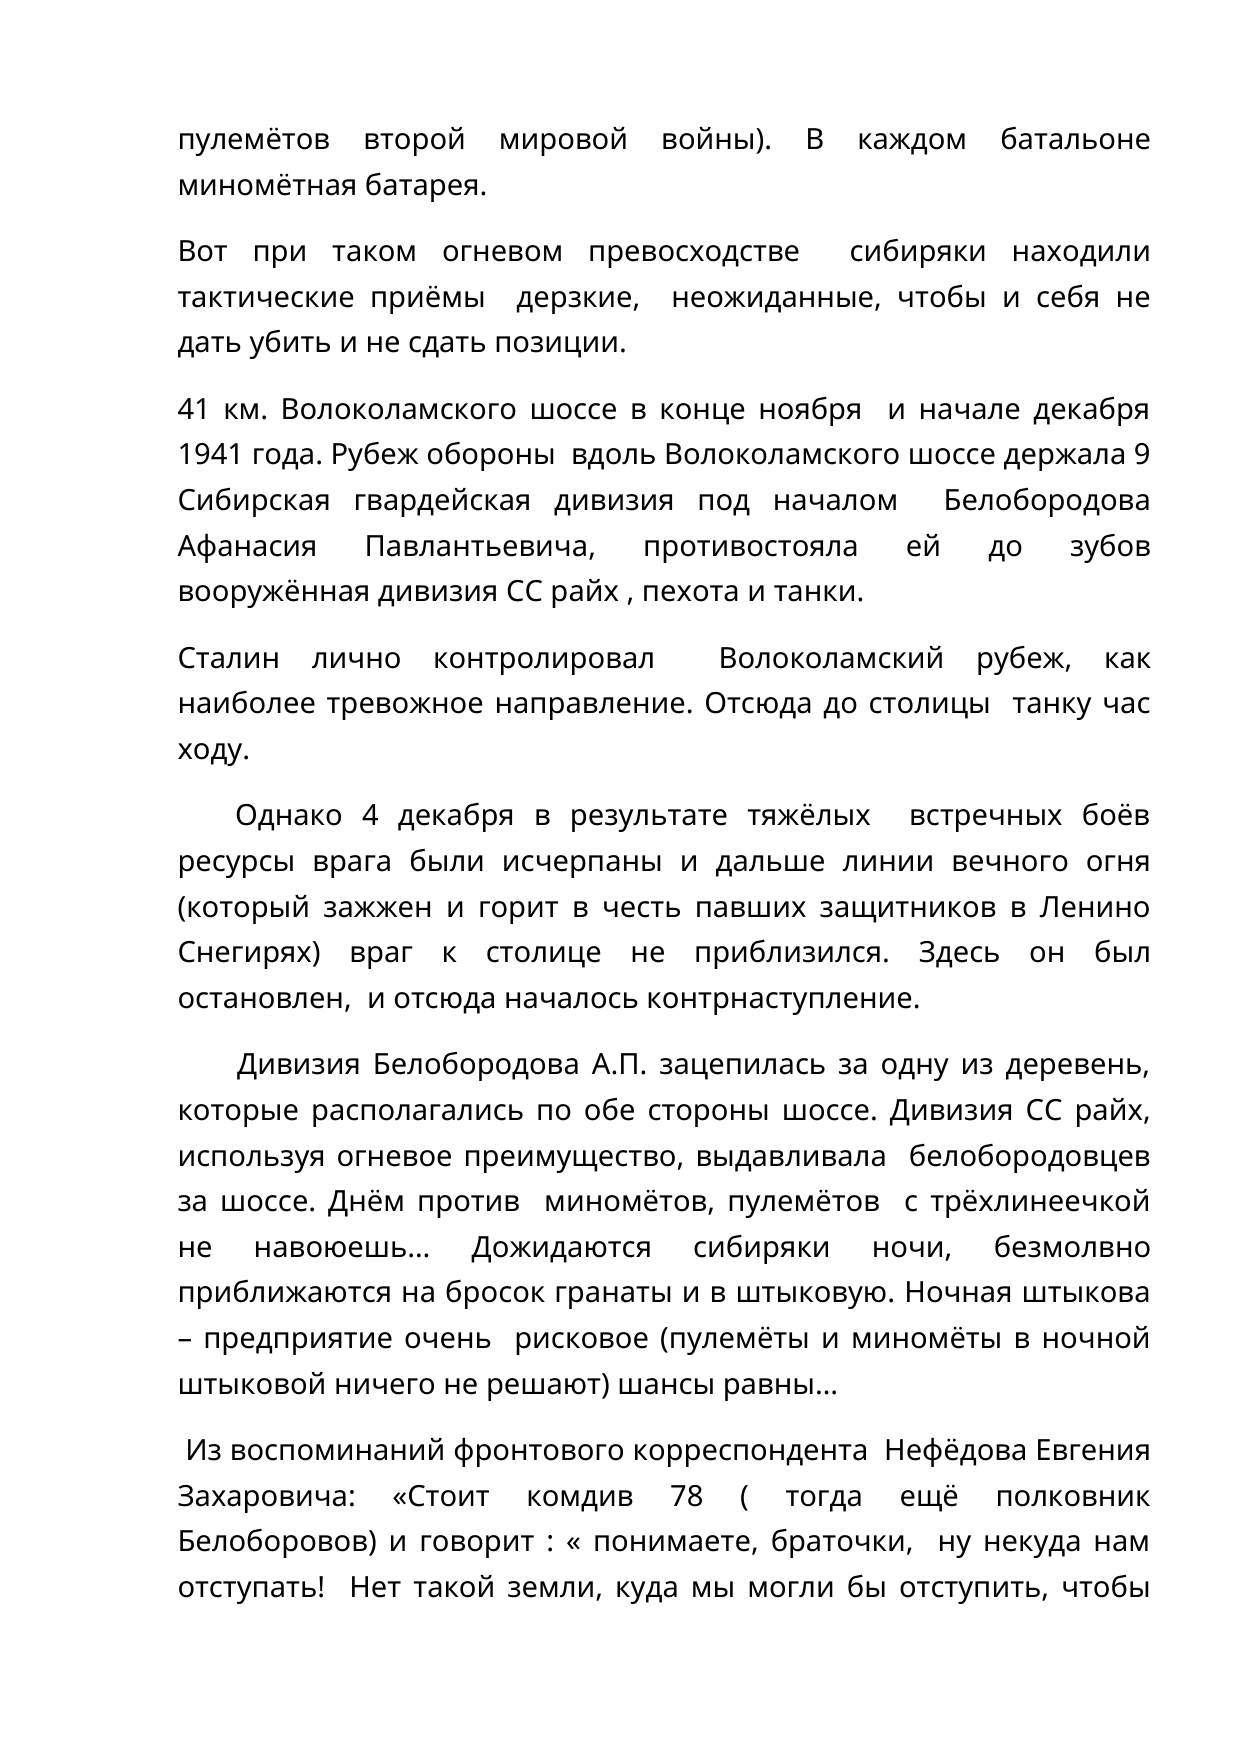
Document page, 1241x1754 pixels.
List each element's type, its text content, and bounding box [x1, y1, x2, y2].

text Дивизия Белобородова А.П. зацепилась за одну из деревень, которые располагались по обе стороны шоссе. Дивизия СС райх, используя огневое преимущество, выдавливала белобородовцев за шоссе. Днём против миномётов, пулемётов с трёхлинеечкой не навоюешь… Дожидаются сибиряки ночи, безмолвно приближаются на бросок гранаты и в штыковую. Ночная штыкова – предприятие очень рисковое (пулемёты и миномёты в ночной штыковой ничего не решают) шансы равны… [177, 1043, 1152, 1403]
text Сталин лично контролировал Волоколамский рубеж, как наиболее тревожное направление. Отсюда до столицы танку час ходу. [177, 637, 1152, 768]
text Однако 4 декабря в результате тяжёлых встречных боёв ресурсы врага были исчерпаны и дальше линии вечного огня (который зажжен и горит в честь павших защитников в Ленино Снегирях) враг к столице не приблизился. Здесь он был остановлен, и отсюда началось контрнаступление. [177, 794, 1152, 1017]
text 41 км. Волоколамского шоссе в конце ноября и начале декабря 1941 года. Рубеж обороны вдоль Волоколамского шоссе держала 9 Сибирская гвардейская дивизия под началом Белобородова Афанасия Павлантьевича, противостояла ей до зубов вооружённая дивизия СС райх , пехота и танки. [177, 388, 1152, 610]
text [177, 1429, 1152, 1606]
text Вот при таком огневом превосходстве сибиряки находили тактические приёмы дерзкие, неожиданные, чтобы и себя не дать убить и не сдать позиции. [177, 230, 1152, 361]
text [177, 118, 1152, 203]
